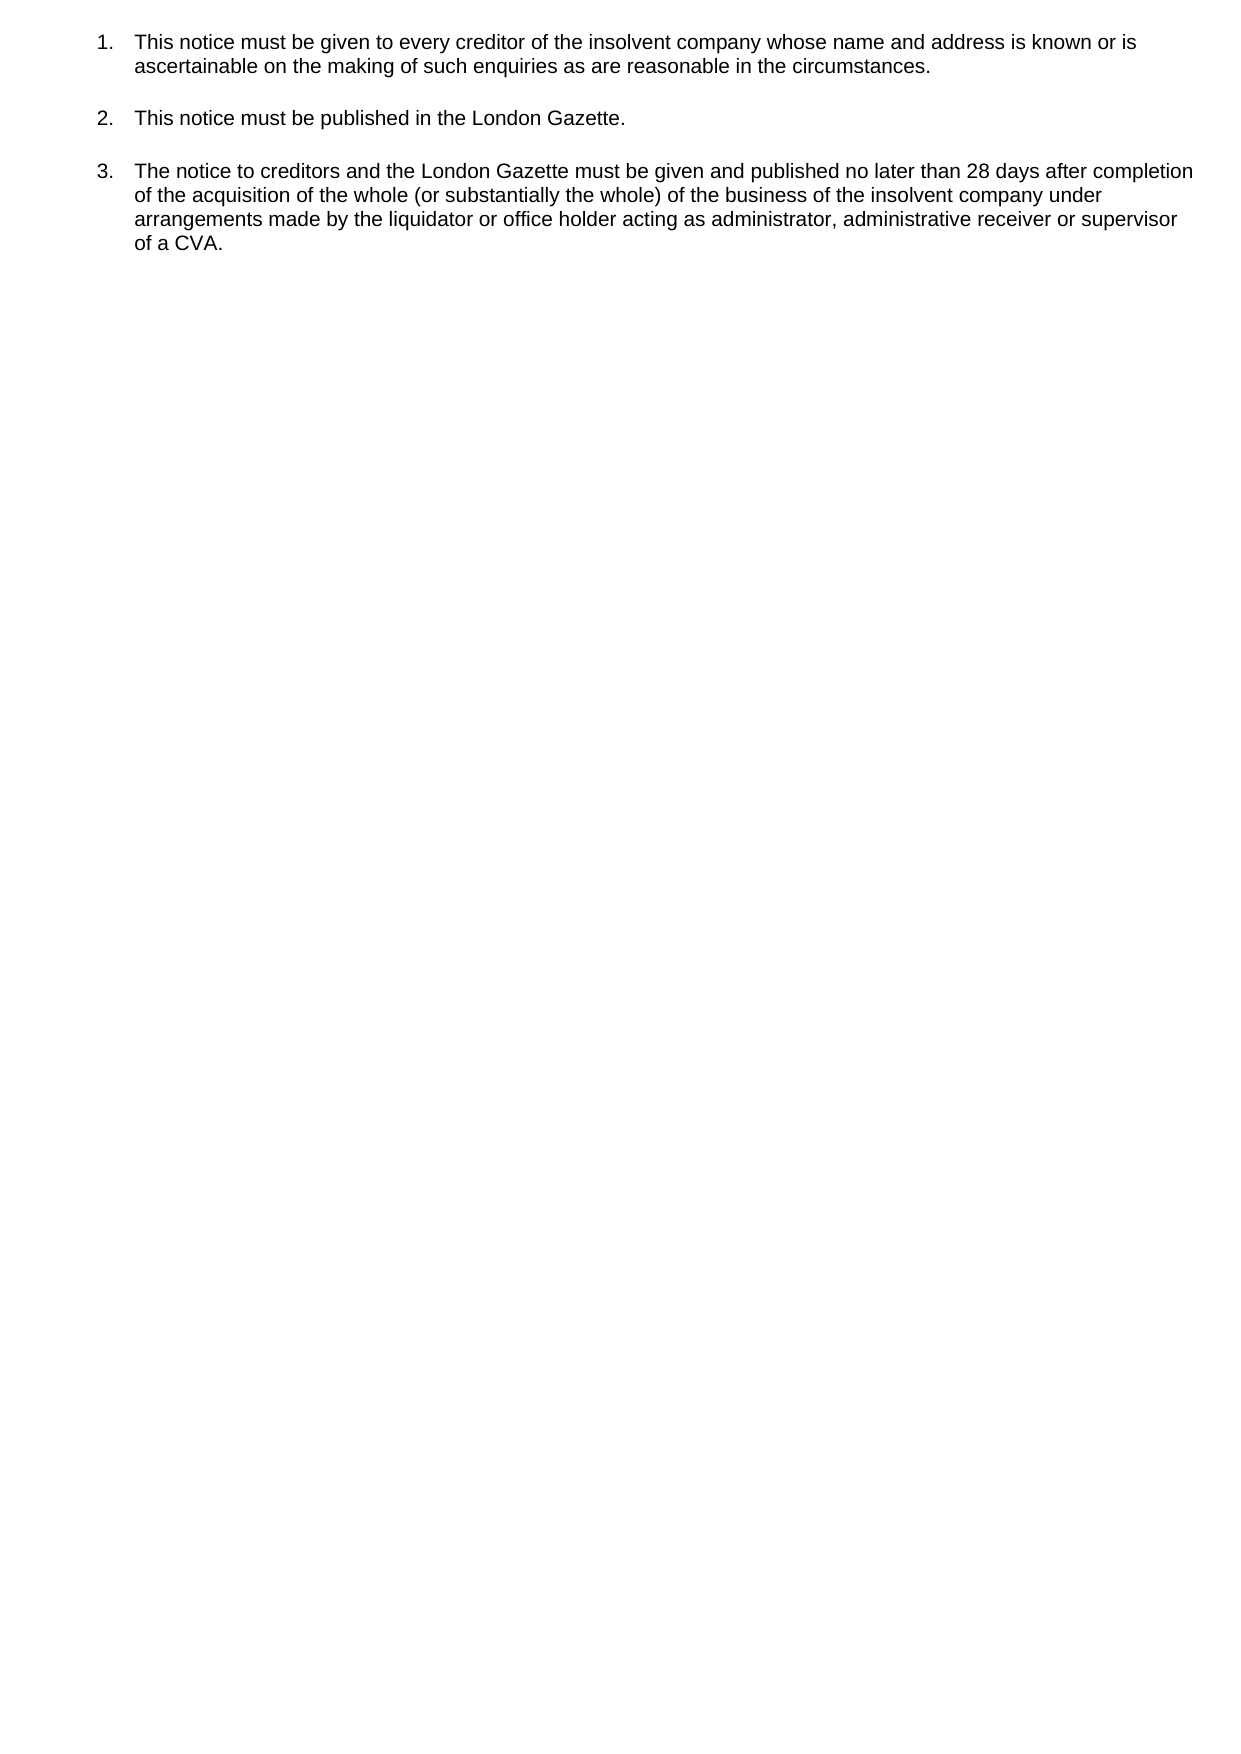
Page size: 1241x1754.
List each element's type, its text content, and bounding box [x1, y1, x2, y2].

list This notice must be given to every creditor of the insolvent company whose name and address is known or is ascertainable on the making of such enquiries as are reasonable in the circumstances. [97, 29, 1196, 106]
list This notice must be published in the London Gazette. [97, 106, 1196, 159]
list The notice to creditors and the London Gazette must be given and published no later than 28 days after completion of the acquisition of the whole (or substantially the whole) of the business of the insolvent company under arrangements made by the liquidator or office holder acting as administrator, administrative receiver or supervisor of a CVA. [97, 159, 1196, 255]
